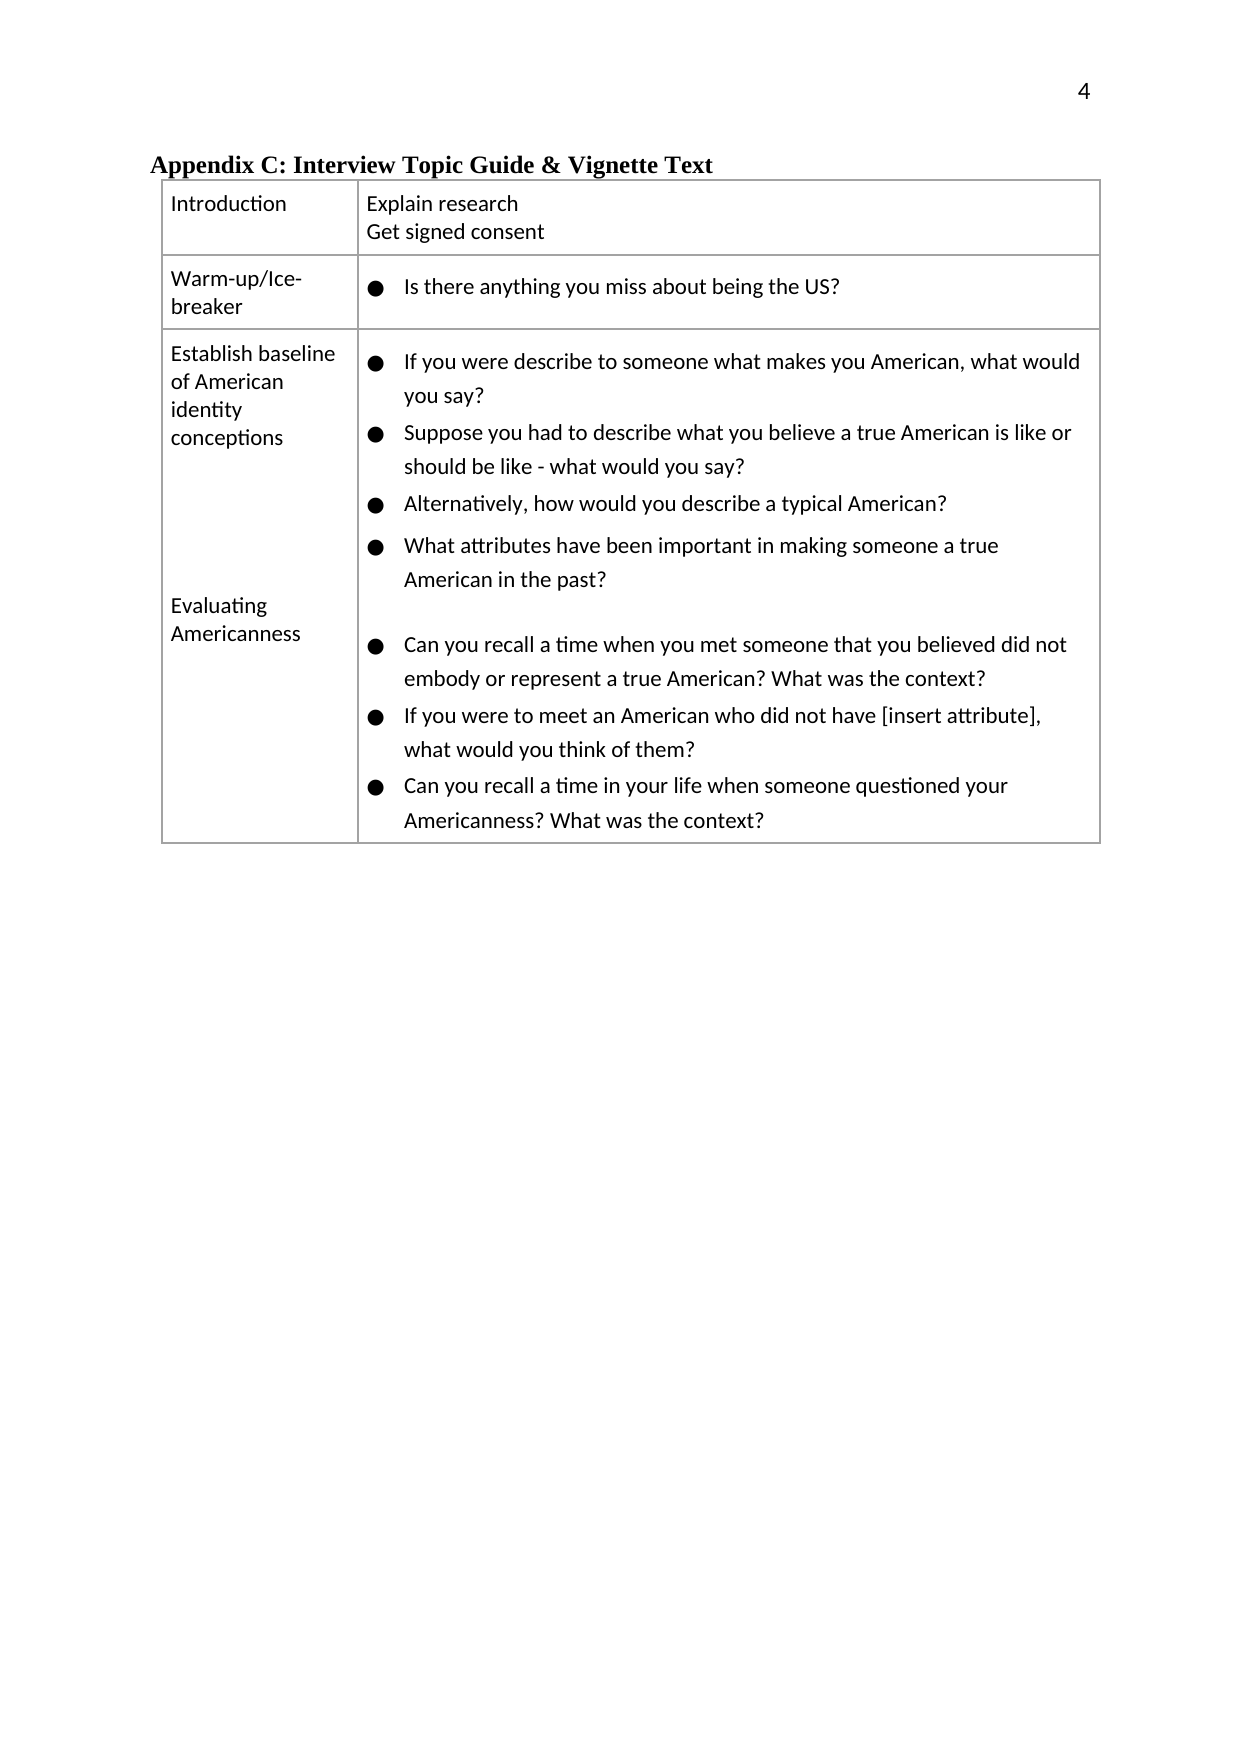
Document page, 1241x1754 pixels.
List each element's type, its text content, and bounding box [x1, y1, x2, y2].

table_header Introduction [163, 181, 357, 253]
table_cell Warm-up/Ice-breaker [163, 256, 357, 328]
table_header Explain research Get signed consent [359, 181, 1099, 253]
table_cell If you were describe to someone what makes you American, what would you say? Suppose you had to describe what you believe a true American is like or should be like - what would you say? Alternatively, how would you describe a typical American? What attributes have been important in making someone a true American in the past? Can you recall a time when you met someone that you believed did not embody or represent a true American? What was the context? If you were to meet an American who did not have [insert attribute], what would you think of them? Can you recall a time in your life when someone questioned your Americanness? What was the context? [359, 330, 1099, 842]
table_cell Establish baseline of American identity conceptions Evaluating Americanness [163, 330, 357, 842]
table_cell Is there anything you miss about being the US? [359, 256, 1099, 328]
text Appendix C: Interview Topic Guide & Vignette Text [150, 150, 1090, 179]
